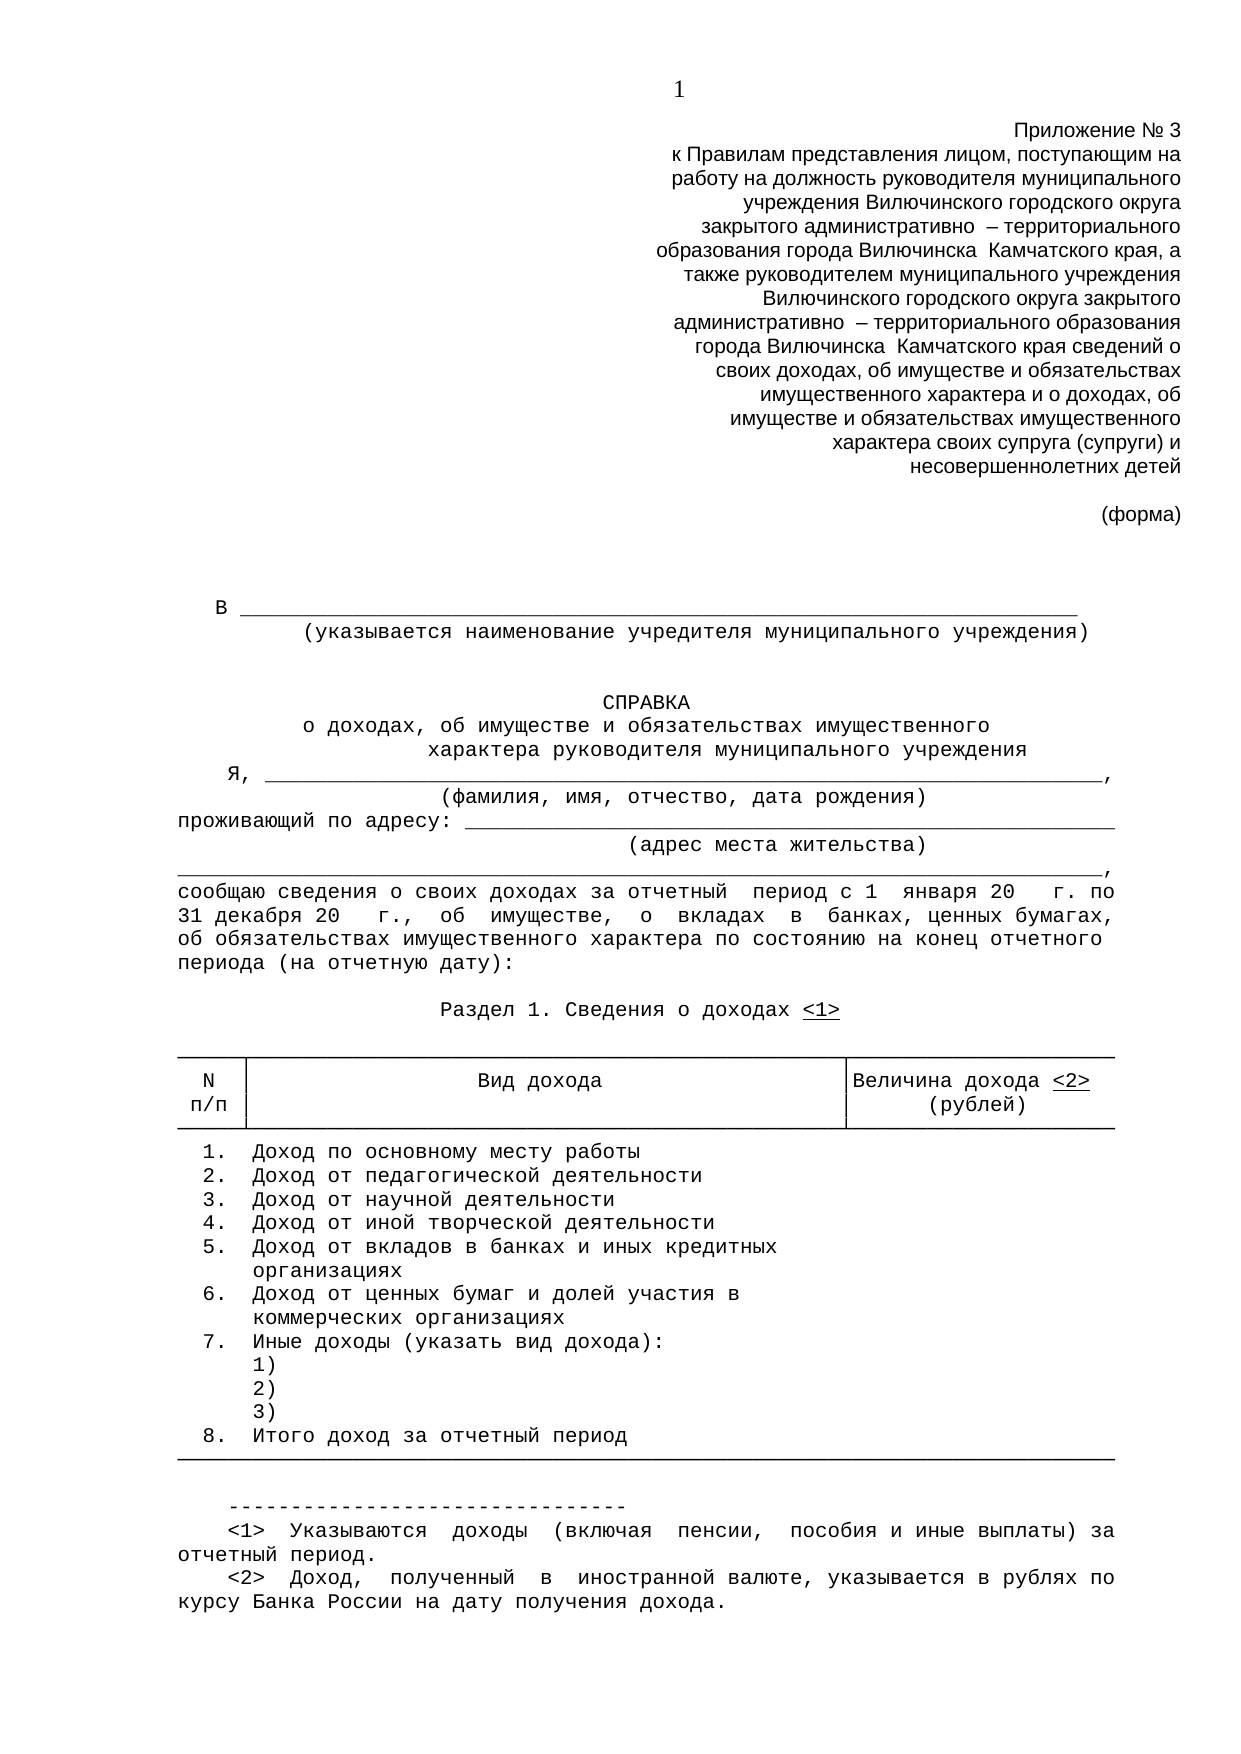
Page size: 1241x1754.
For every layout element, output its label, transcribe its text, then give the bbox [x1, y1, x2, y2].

text 8. Итого доход за отчетный период [177, 1425, 1181, 1449]
text 1. Доход по основному месту работы [177, 1141, 1181, 1165]
text периода (на отчетную дату): [177, 952, 1181, 976]
text сообщаю сведения о своих доходах за отчетный период с 1 января 20 г. по [177, 881, 1181, 905]
text отчетный период. [177, 1544, 1181, 1567]
text __________________________________________________________________________, [177, 857, 1181, 881]
text 3) [177, 1402, 1181, 1425]
text Раздел 1. Сведения о доходах <1> [177, 999, 1181, 1023]
text ─────────────────────────────────────────────────────────────────────────── [177, 1449, 1181, 1472]
text ─────┬───────────────────────────────────────────────┬───────────────────── [177, 1047, 1181, 1071]
text 4. Доход от иной творческой деятельности [177, 1212, 1181, 1236]
text <1> Указываются доходы (включая пенсии, пособия и иные выплаты) за [177, 1520, 1181, 1544]
text СПРАВКА [177, 692, 1181, 716]
text -------------------------------- [177, 1496, 1181, 1520]
text организациях [177, 1260, 1181, 1283]
text ─────┴───────────────────────────────────────────────┴───────────────────── [177, 1118, 1181, 1141]
text Я, ___________________________________________________________________, [177, 763, 1181, 786]
text о доходах, об имуществе и обязательствах имущественного [177, 716, 1181, 739]
text проживающий по адресу: ____________________________________________________ [177, 810, 1181, 834]
text 2) [177, 1378, 1181, 1402]
text об обязательствах имущественного характера по состоянию на конец отчетного [177, 928, 1181, 952]
text 3. Доход от научной деятельности [177, 1189, 1181, 1212]
text 6. Доход от ценных бумаг и долей участия в [177, 1283, 1181, 1307]
text 5. Доход от вкладов в банках и иных кредитных [177, 1236, 1181, 1260]
text Приложение № 3 [177, 118, 1181, 142]
text 7. Иные доходы (указать вид дохода): [177, 1331, 1181, 1354]
text (форма) [177, 501, 1181, 525]
text (указывается наименование учредителя муниципального учреждения) [177, 621, 1181, 644]
text п/п │ │ (рублей) [177, 1094, 1181, 1118]
text N │ Вид дохода │Величина дохода <2> [177, 1071, 1181, 1094]
text характера руководителя муниципального учреждения [177, 739, 1181, 763]
text 31 декабря 20 г., об имуществе, о вкладах в банках, ценных бумагах, [177, 905, 1181, 928]
text курсу Банка России на дату получения дохода. [177, 1591, 1181, 1615]
text 2. Доход от педагогической деятельности [177, 1165, 1181, 1189]
text 1) [177, 1354, 1181, 1378]
text коммерческих организациях [177, 1307, 1181, 1331]
text <2> Доход, полученный в иностранной валюте, указывается в рублях по [177, 1567, 1181, 1591]
text к Правилам представления лицом, поступающим на работу на должность руководителя муниципального учреждения Вилючинского городского округа закрытого административно – территориального образования города Вилючинска Камчатского края, а также руководителем муниципального учреждения Вилючинского городского округа закрытого административно – территориального образования города Вилючинска Камчатского края сведений о своих доходах, об имуществе и обязательствах имущественного характера и о доходах, об имуществе и обязательствах имущественного характера своих супруга (супруги) и несовершеннолетних детей [650, 142, 1181, 477]
text (адрес места жительства) [177, 834, 1181, 857]
text В ___________________________________________________________________ [177, 597, 1181, 621]
text (фамилия, имя, отчество, дата рождения) [177, 786, 1181, 810]
